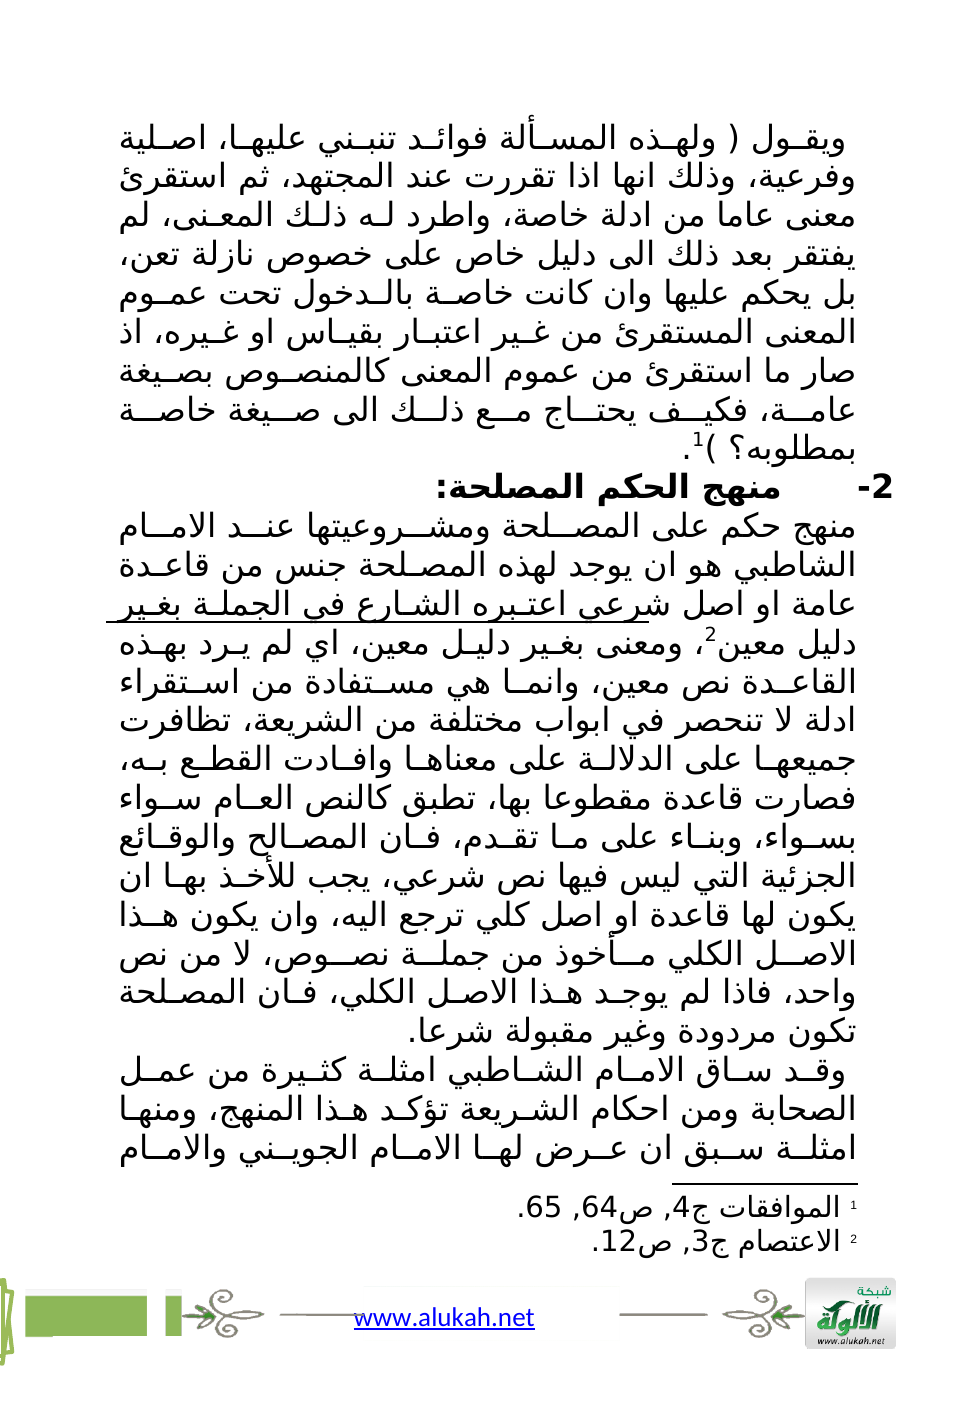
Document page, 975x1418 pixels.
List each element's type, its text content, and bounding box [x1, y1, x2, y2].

picture [23, 1274, 895, 1356]
list منهج الحكم المصلحة: [118, 468, 857, 507]
text منهج حكم على المصلحة ومشروعيتها عند الامام الشاطبي هو ان يوجد لهذه المصلحة جنس من قاعدة عامة او اصل شرعي اعتبره الشارع في الجملة بغير دليل معين، ومعنى بغير دليل معين، اي لم يرد بهذه القاعدة نص معين، وانما هي مستفادة من استقراء ادلة لا تنحصر في ابواب مختلفة من الشريعة، تظافرت جميعها على الدلالة على معناها وافادت القطع به، فصارت قاعدة مقطوعا بها، تطبق كالنص العام سواء بسواء، وبناء على ما تقدم، فان المصالح والوقائع الجزئية التي ليس فيها نص شرعي، يجب للأخذ بها ان يكون لها قاعدة او اصل كلي ترجع اليه، وان يكون هذا الاصل الكلي مأخوذ من جملة نصوص، لا من نص واحد، فاذا لم يوجد هذا الاصل الكلي، فان المصلحة تكون مردودة وغير مقبولة شرعا. [118, 507, 857, 1051]
text ويقول ( ولهذه المسألة فوائد تنبني عليها، اصلية وفرعية، وذلك انها اذا تقررت عند المجتهد، ثم استقرئ معنى عاما من ادلة خاصة، واطرد له ذلك المعنى، لم يفتقر بعد ذلك الى دليل خاص على خصوص نازلة تعن، بل يحكم عليها وان كانت خاصة بالدخول تحت عموم المعنى المستقرئ من غير اعتبار بقياس او غيره، اذ صار ما استقرئ من عموم المعنى كالمنصوص بصيغة عامة، فكيف يحتاج مع ذلك الى صيغة خاصة بمطلوبه؟ ). [118, 118, 857, 468]
